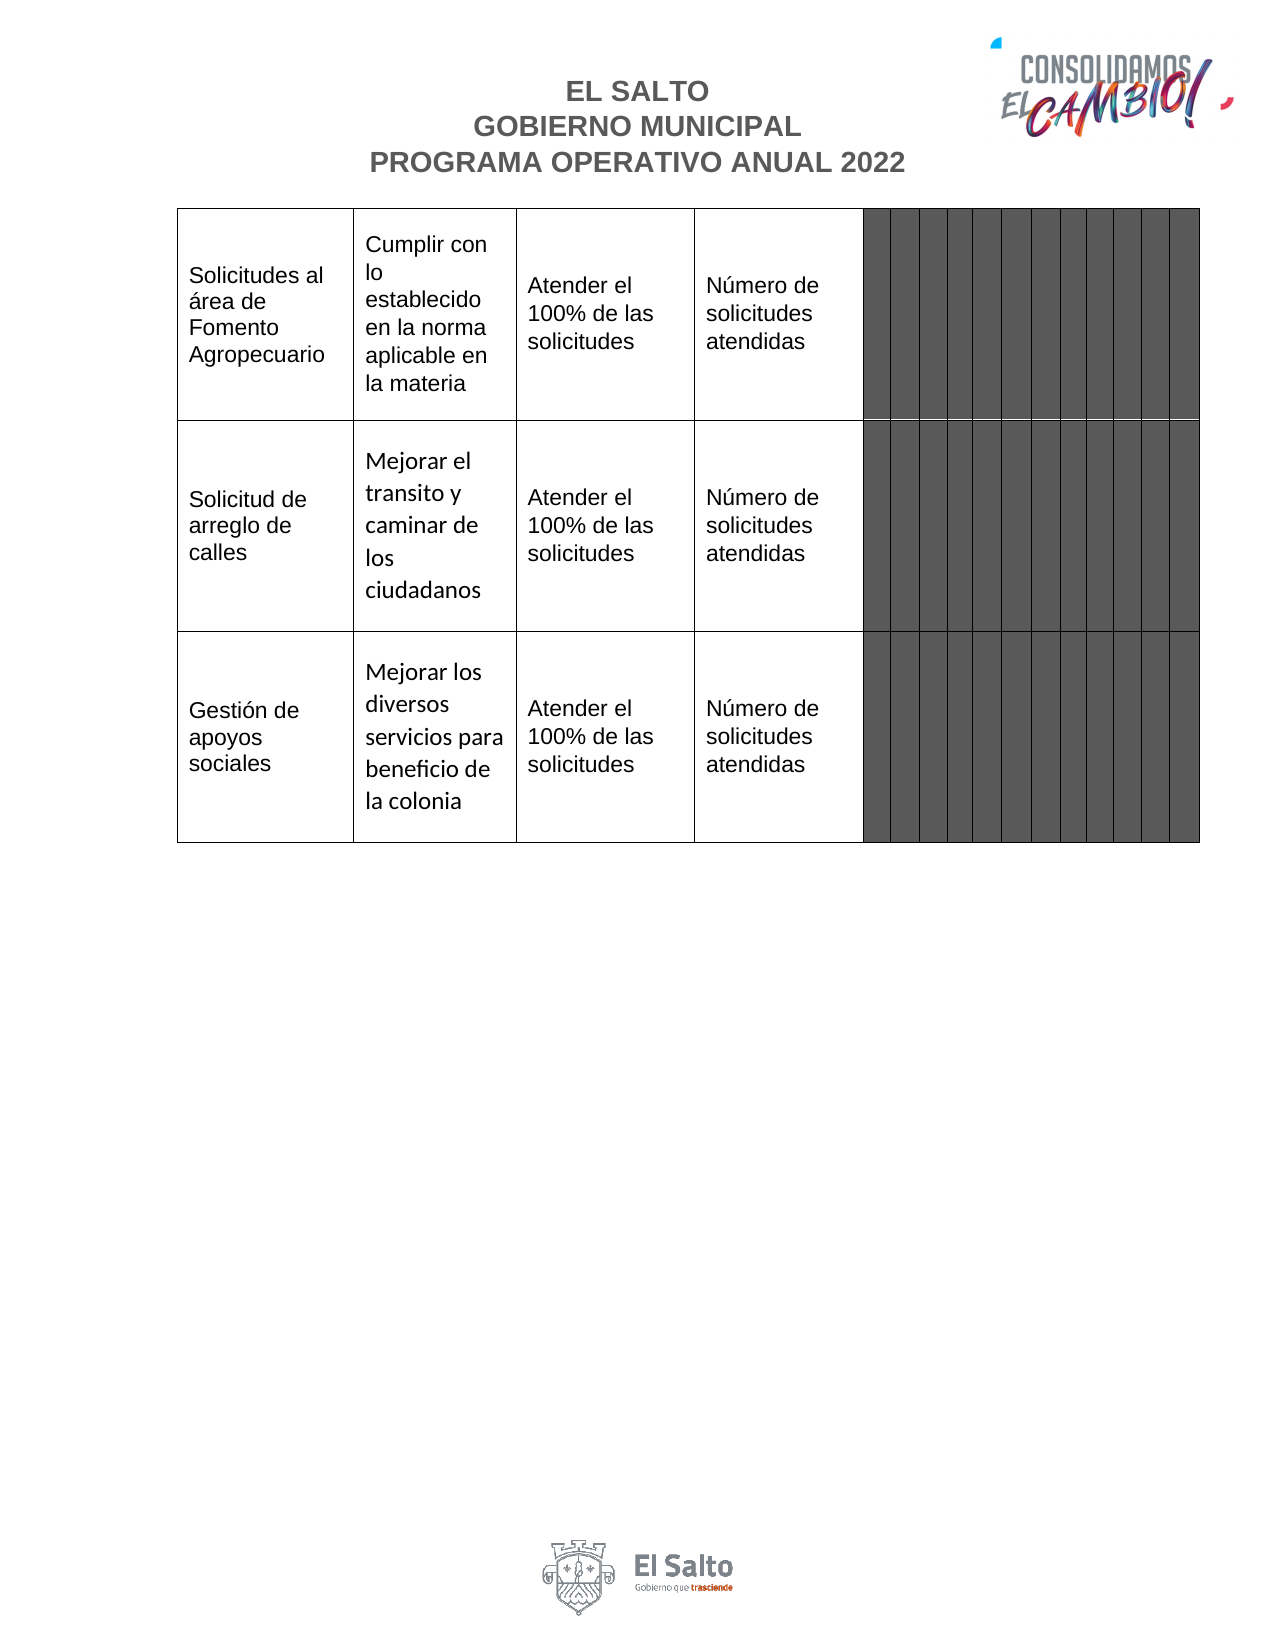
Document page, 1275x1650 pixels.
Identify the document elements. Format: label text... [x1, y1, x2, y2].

table_cell Solicitud de arreglo de calles [178, 421, 353, 631]
table_cell [973, 421, 1001, 631]
table_cell [1061, 421, 1086, 631]
table_cell [1170, 209, 1199, 419]
table_cell Mejorar el transito y caminar de los ciudadanos [354, 421, 516, 631]
table_cell [1170, 421, 1199, 631]
table_cell [1061, 632, 1086, 842]
table_cell [920, 632, 947, 842]
table_cell Atender el 100% de las solicitudes [517, 421, 694, 631]
table_cell Número de solicitudes atendidas [695, 421, 863, 631]
table_cell [1032, 632, 1060, 842]
table_cell [973, 209, 1001, 419]
table_cell [1142, 209, 1169, 419]
table_cell [864, 632, 890, 842]
table_cell [1142, 632, 1169, 842]
table_cell [1032, 421, 1060, 631]
table_cell [948, 632, 972, 842]
table_cell [891, 632, 919, 842]
table_cell [1142, 421, 1169, 631]
table_cell Número de solicitudes atendidas [695, 632, 863, 842]
picture [516, 1529, 759, 1626]
table_cell [891, 209, 919, 419]
table_cell [1087, 421, 1113, 631]
table_cell Gestión de apoyos sociales [178, 632, 353, 842]
table_cell Número de solicitudes atendidas [695, 209, 863, 419]
table_cell [864, 209, 890, 419]
table_cell Mejorar los diversos servicios para beneficio de la colonia [354, 632, 516, 842]
table_cell [1002, 421, 1031, 631]
table_cell [920, 209, 947, 419]
table_cell Cumplir con lo establecido en la norma aplicable en la materia [354, 209, 516, 419]
table_cell [1087, 209, 1113, 419]
table_cell [948, 421, 972, 631]
table_cell [920, 421, 947, 631]
picture [988, 33, 1241, 147]
table_cell Atender el 100% de las solicitudes [517, 632, 694, 842]
table_cell [973, 632, 1001, 842]
table_cell [1114, 421, 1141, 631]
table_cell [1170, 632, 1199, 842]
table_cell [891, 421, 919, 631]
table_cell [1002, 632, 1031, 842]
table_cell [1087, 632, 1113, 842]
table_cell Solicitudes al área de Fomento Agropecuario [178, 209, 353, 419]
table_cell [864, 421, 890, 631]
table_cell Atender el 100% de las solicitudes [517, 209, 694, 419]
table_cell [1061, 209, 1086, 419]
table_cell [1032, 209, 1060, 419]
table_cell [1114, 632, 1141, 842]
table_cell [1002, 209, 1031, 419]
table_cell [1114, 209, 1141, 419]
table_cell [948, 209, 972, 419]
